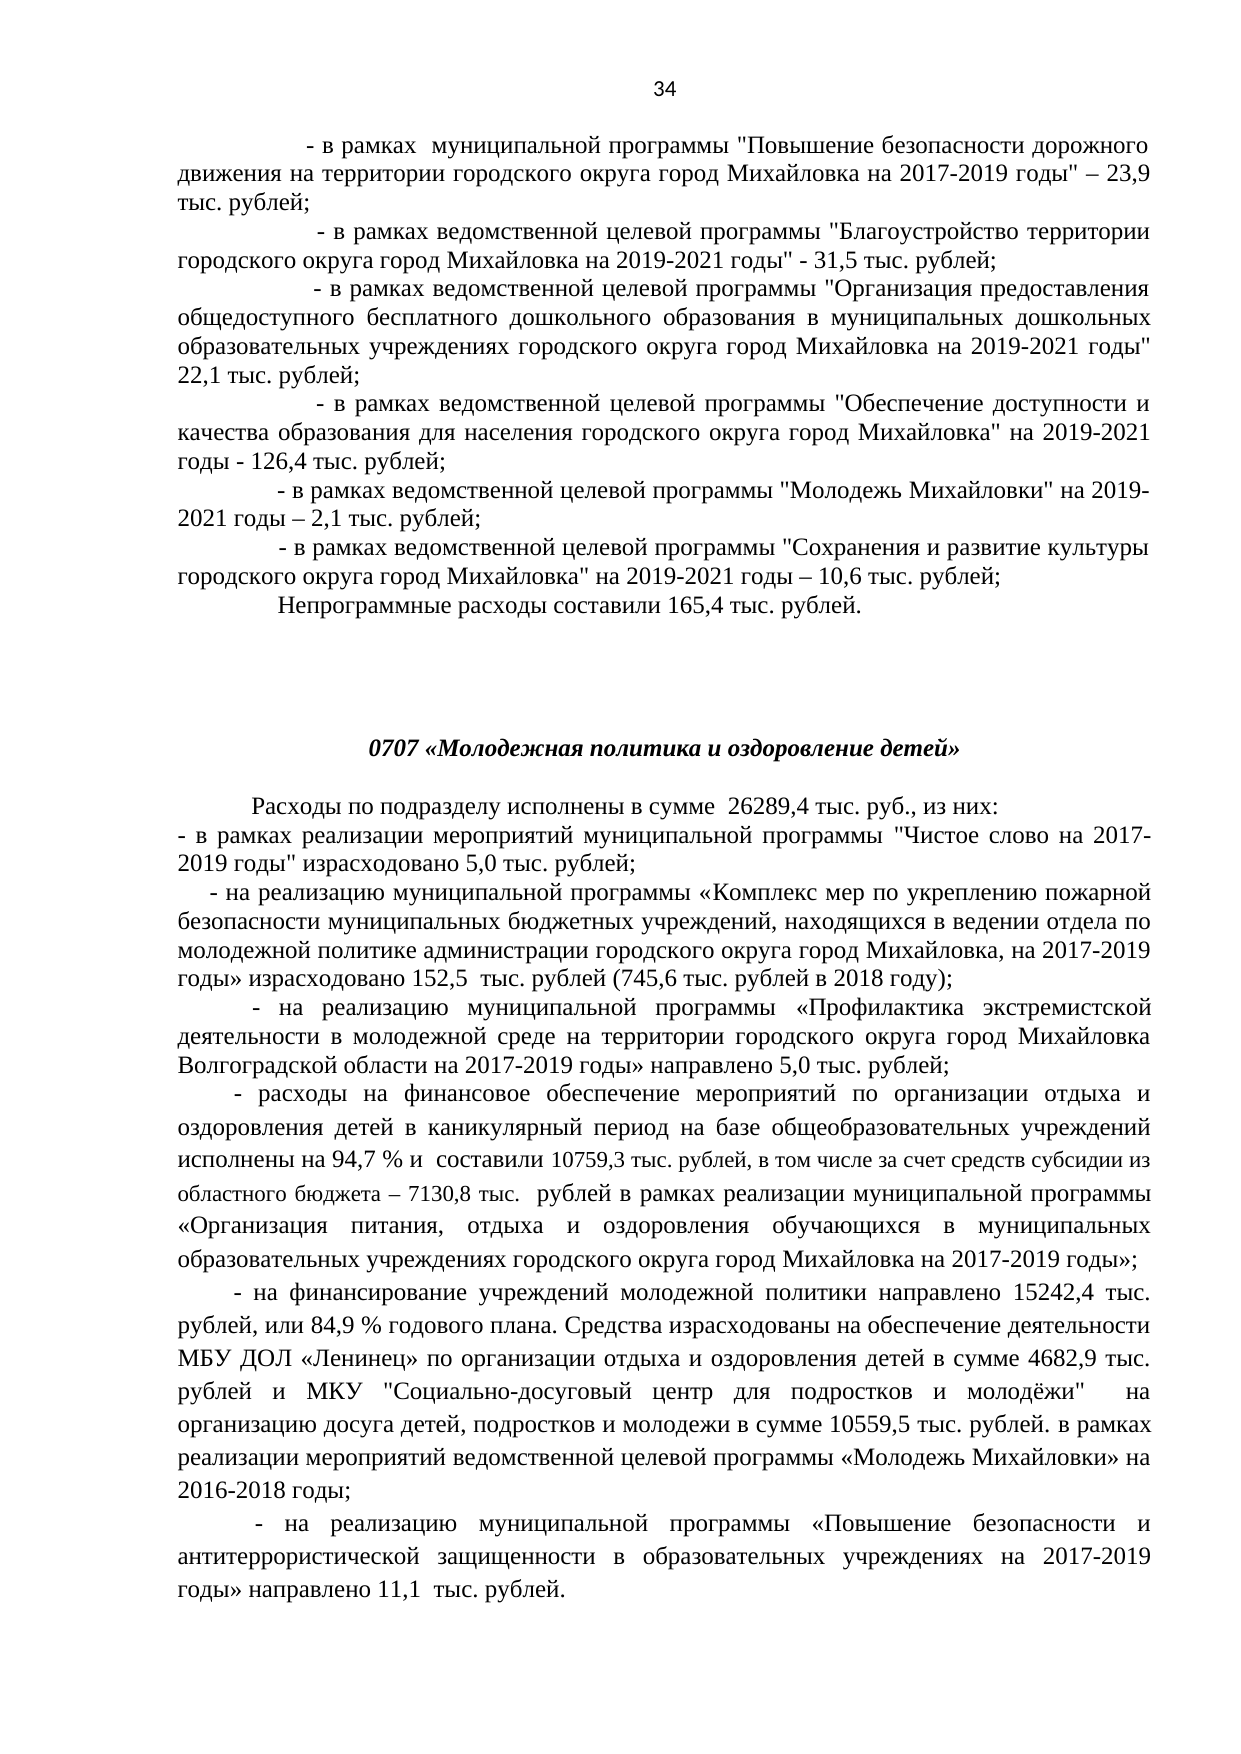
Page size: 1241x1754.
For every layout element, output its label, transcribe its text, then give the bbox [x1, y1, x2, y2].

text - на реализацию муниципальной программы «Профилактика экстремистской деятельности в молодежной среде на территории городского округа город Михайловка Волгоградской области на 2017-2019 годы» направлено 5,0 тыс. рублей; [177, 992, 1152, 1078]
text - на реализацию муниципальной программы «Повышение безопасности и антитеррористической защищенности в образовательных учреждениях на 2017-2019 годы» направлено 11,1 тыс. рублей. [177, 1508, 1152, 1603]
text - в рамках муниципальной программы "Повышение безопасности дорожного движения на территории городского округа город Михайловка на 2017-2019 годы" – 23,9 тыс. рублей; [177, 130, 1152, 216]
text - на финансирование учреждений молодежной политики направлено 15242,4 тыс. рублей, или 84,9 % годового плана. Средства израсходованы на обеспечение деятельности МБУ ДОЛ «Ленинец» по организации отдыха и оздоровления детей в сумме 4682,9 тыс. рублей и МКУ "Социально-досуговый центр для подростков и молодёжи" на организацию досуга детей, подростков и молодежи в сумме 10559,5 тыс. рублей. в рамках реализации мероприятий ведомственной целевой программы «Молодежь Михайловки» на 2016-2018 годы; [177, 1277, 1152, 1503]
text - в рамках ведомственной целевой программы "Сохранения и развитие культуры городского округа город Михайловка" на 2019-2021 годы – 10,6 тыс. рублей; [177, 532, 1152, 590]
text 0707 «Молодежная политика и оздоровление детей» [177, 733, 1152, 762]
text - в рамках ведомственной целевой программы "Молодежь Михайловки" на 2019-2021 годы – 2,1 тыс. рублей; [177, 475, 1152, 532]
text - на реализацию муниципальной программы «Комплекс мер по укреплению пожарной безопасности муниципальных бюджетных учреждений, находящихся в ведении отдела по молодежной политике администрации городского округа город Михайловка, на 2017-2019 годы» израсходовано 152,5 тыс. рублей (745,6 тыс. рублей в 2018 году); [177, 877, 1152, 992]
text Непрограммные расходы составили 165,4 тыс. рублей. [177, 590, 1152, 618]
text Расходы по подразделу исполнены в сумме 26289,4 тыс. руб., из них: [177, 791, 1152, 820]
text - расходы на финансовое обеспечение мероприятий по организации отдыха и оздоровления детей в каникулярный период на базе общеобразовательных учреждений исполнены на 94,7 % и составили 10759,3 тыс. рублей, в том числе за счет средств субсидии из областного бюджета – 7130,8 тыс. рублей в рамках реализации муниципальной программы «Организация питания, отдыха и оздоровления обучающихся в муниципальных образовательных учреждениях городского округа город Михайловка на 2017-2019 годы»; [177, 1078, 1152, 1272]
text - в рамках ведомственной целевой программы "Организация предоставления общедоступного бесплатного дошкольного образования в муниципальных дошкольных образовательных учреждениях городского округа город Михайловка на 2019-2021 годы" 22,1 тыс. рублей; [177, 273, 1152, 388]
text - в рамках ведомственной целевой программы "Обеспечение доступности и качества образования для населения городского округа город Михайловка" на 2019-2021 годы - 126,4 тыс. рублей; [177, 388, 1152, 475]
text - в рамках ведомственной целевой программы "Благоустройство территории городского округа город Михайловка на 2019-2021 годы" - 31,5 тыс. рублей; [177, 216, 1152, 273]
text - в рамках реализации мероприятий муниципальной программы "Чистое слово на 2017-2019 годы" израсходовано 5,0 тыс. рублей; [177, 820, 1152, 877]
